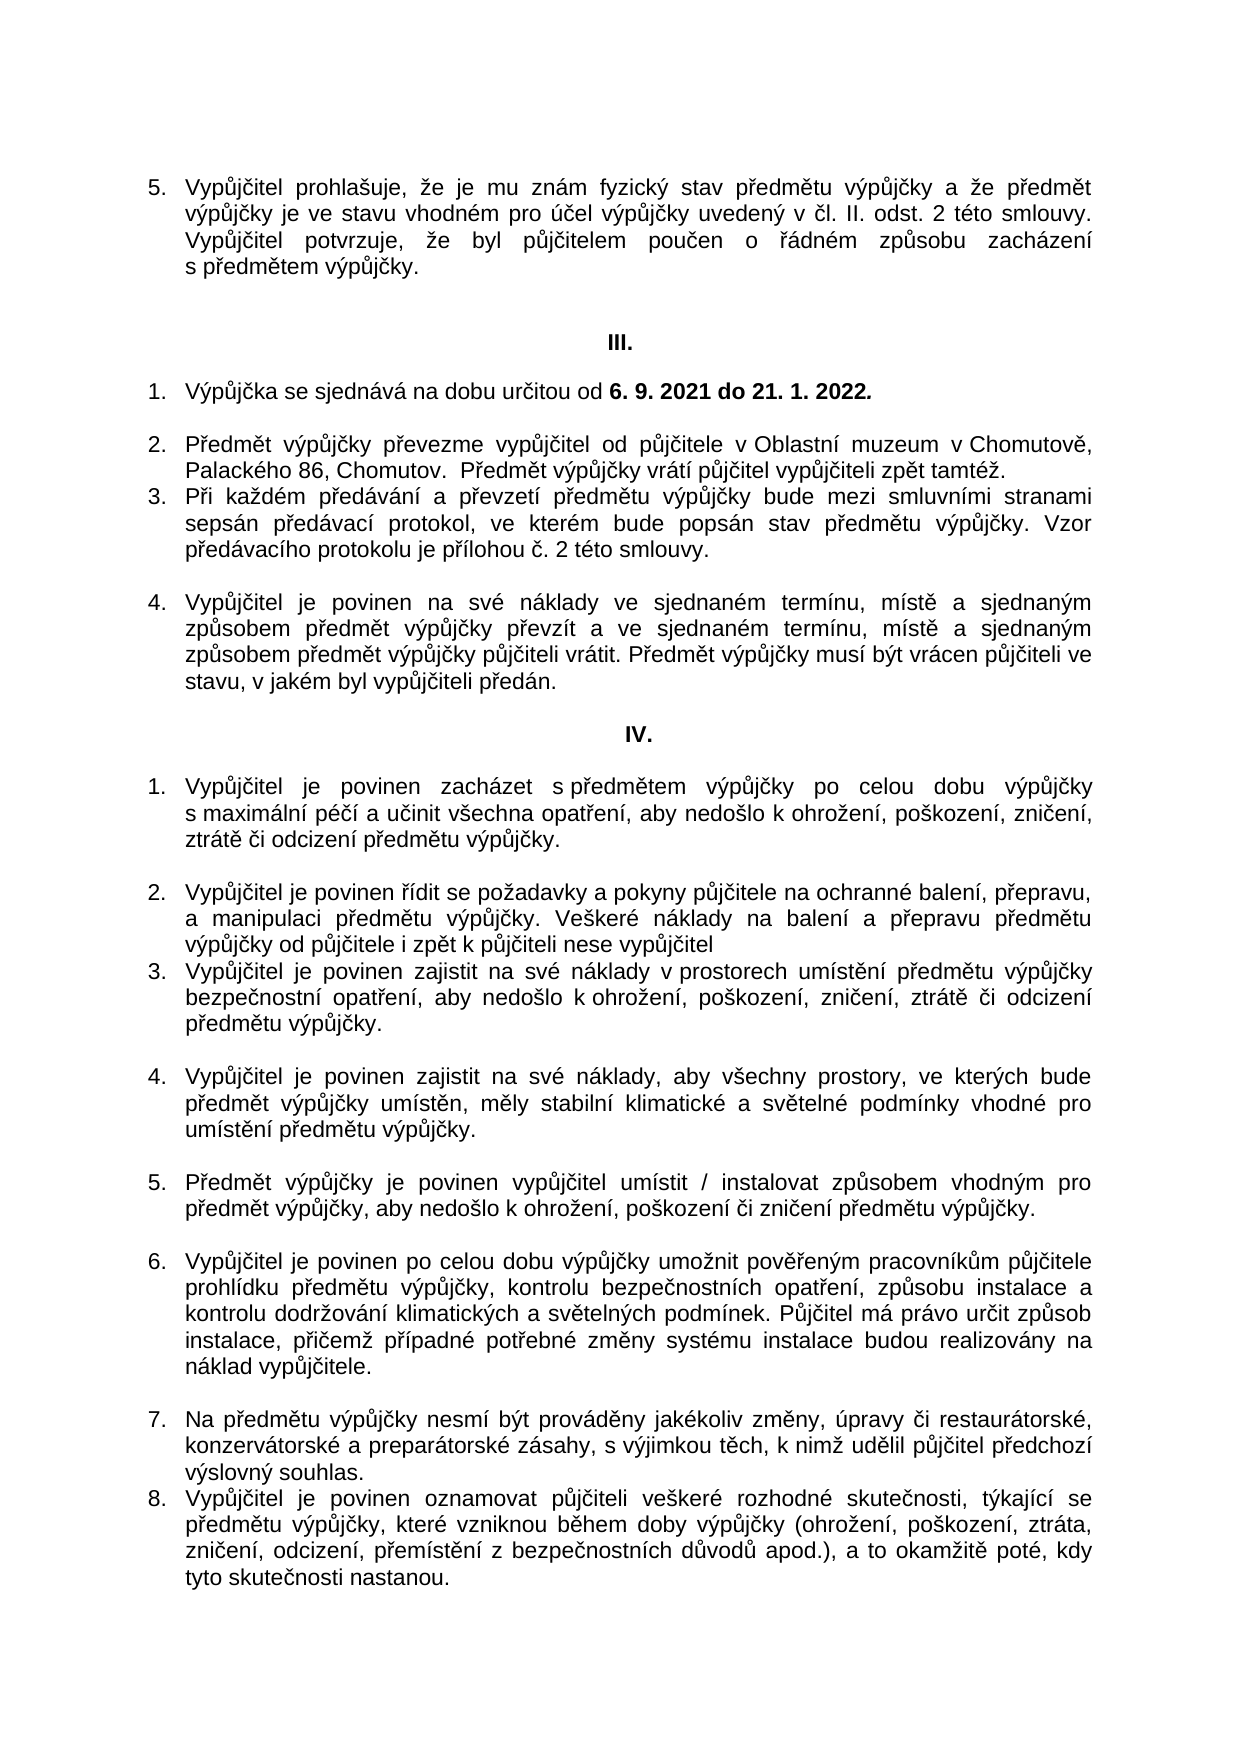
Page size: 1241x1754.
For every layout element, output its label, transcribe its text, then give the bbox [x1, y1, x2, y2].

list Výpůjčka se sjednává na dobu určitou od 6. 9. 2021 do 21. 1. 2022. [148, 378, 1093, 404]
list Předmět výpůjčky převezme vypůjčitel od půjčitele v Oblastní muzeum v Chomutově, Palackého 86, Chomutov. Předmět výpůjčky vrátí půjčitel vypůjčiteli zpět tamtéž. [148, 431, 1093, 483]
list Vypůjčitel je povinen na své náklady ve sjednaném termínu, místě a sjednaným způsobem předmět výpůjčky převzít a ve sjednaném termínu, místě a sjednaným způsobem předmět výpůjčky půjčiteli vrátit. Předmět výpůjčky musí být vrácen půjčiteli ve stavu, v jakém byl vypůjčiteli předán. [148, 589, 1093, 694]
text III. [148, 329, 1093, 355]
list IV. [185, 721, 1093, 747]
list Vypůjčitel je povinen po celou dobu výpůjčky umožnit pověřeným pracovníkům půjčitele prohlídku předmětu výpůjčky, kontrolu bezpečnostních opatření, způsobu instalace a kontrolu dodržování klimatických a světelných podmínek. Půjčitel má právo určit způsob instalace, přičemž případné potřebné změny systému instalace budou realizovány na náklad vypůjčitele. [148, 1248, 1093, 1379]
list Vypůjčitel je povinen zajistit na své náklady, aby všechny prostory, ve kterých bude předmět výpůjčky umístěn, měly stabilní klimatické a světelné podmínky vhodné pro umístění předmětu výpůjčky. [148, 1063, 1093, 1142]
list Na předmětu výpůjčky nesmí být prováděny jakékoliv změny, úpravy či restaurátorské, konzervátorské a preparátorské zásahy, s výjimkou těch, k nimž udělil půjčitel předchozí výslovný souhlas. [148, 1406, 1093, 1485]
list Vypůjčitel je povinen zajistit na své náklady v prostorech umístění předmětu výpůjčky bezpečnostní opatření, aby nedošlo k ohrožení, poškození, zničení, ztrátě či odcizení předmětu výpůjčky. [148, 958, 1093, 1037]
list Při každém předávání a převzetí předmětu výpůjčky bude mezi smluvními stranami sepsán předávací protokol, ve kterém bude popsán stav předmětu výpůjčky. Vzor předávacího protokolu je přílohou č. 2 této smlouvy. [148, 483, 1093, 562]
list Vypůjčitel je povinen zacházet s předmětem výpůjčky po celou dobu výpůjčky s maximální péčí a učinit všechna opatření, aby nedošlo k ohrožení, poškození, zničení, ztrátě či odcizení předmětu výpůjčky. [147, 773, 1093, 852]
list Vypůjčitel prohlašuje, že je mu znám fyzický stav předmětu výpůjčky a že předmět výpůjčky je ve stavu vhodném pro účel výpůjčky uvedený v čl. II. odst. 2 této smlouvy. Vypůjčitel potvrzuje, že byl půjčitelem poučen o řádném způsobu zacházení s předmětem výpůjčky. [148, 174, 1093, 279]
list Vypůjčitel je povinen řídit se požadavky a pokyny půjčitele na ochranné balení, přepravu, a manipulaci předmětu výpůjčky. Veškeré náklady na balení a přepravu předmětu výpůjčky od půjčitele i zpět k půjčiteli nese vypůjčitel [147, 879, 1093, 958]
list Vypůjčitel je povinen oznamovat půjčiteli veškeré rozhodné skutečnosti, týkající se předmětu výpůjčky, které vzniknou během doby výpůjčky (ohrožení, poškození, ztráta, zničení, odcizení, přemístění z bezpečnostních důvodů apod.), a to okamžitě poté, kdy tyto skutečnosti nastanou. [148, 1485, 1093, 1590]
list Předmět výpůjčky je povinen vypůjčitel umístit / instalovat způsobem vhodným pro předmět výpůjčky, aby nedošlo k ohrožení, poškození či zničení předmětu výpůjčky. [148, 1168, 1093, 1221]
